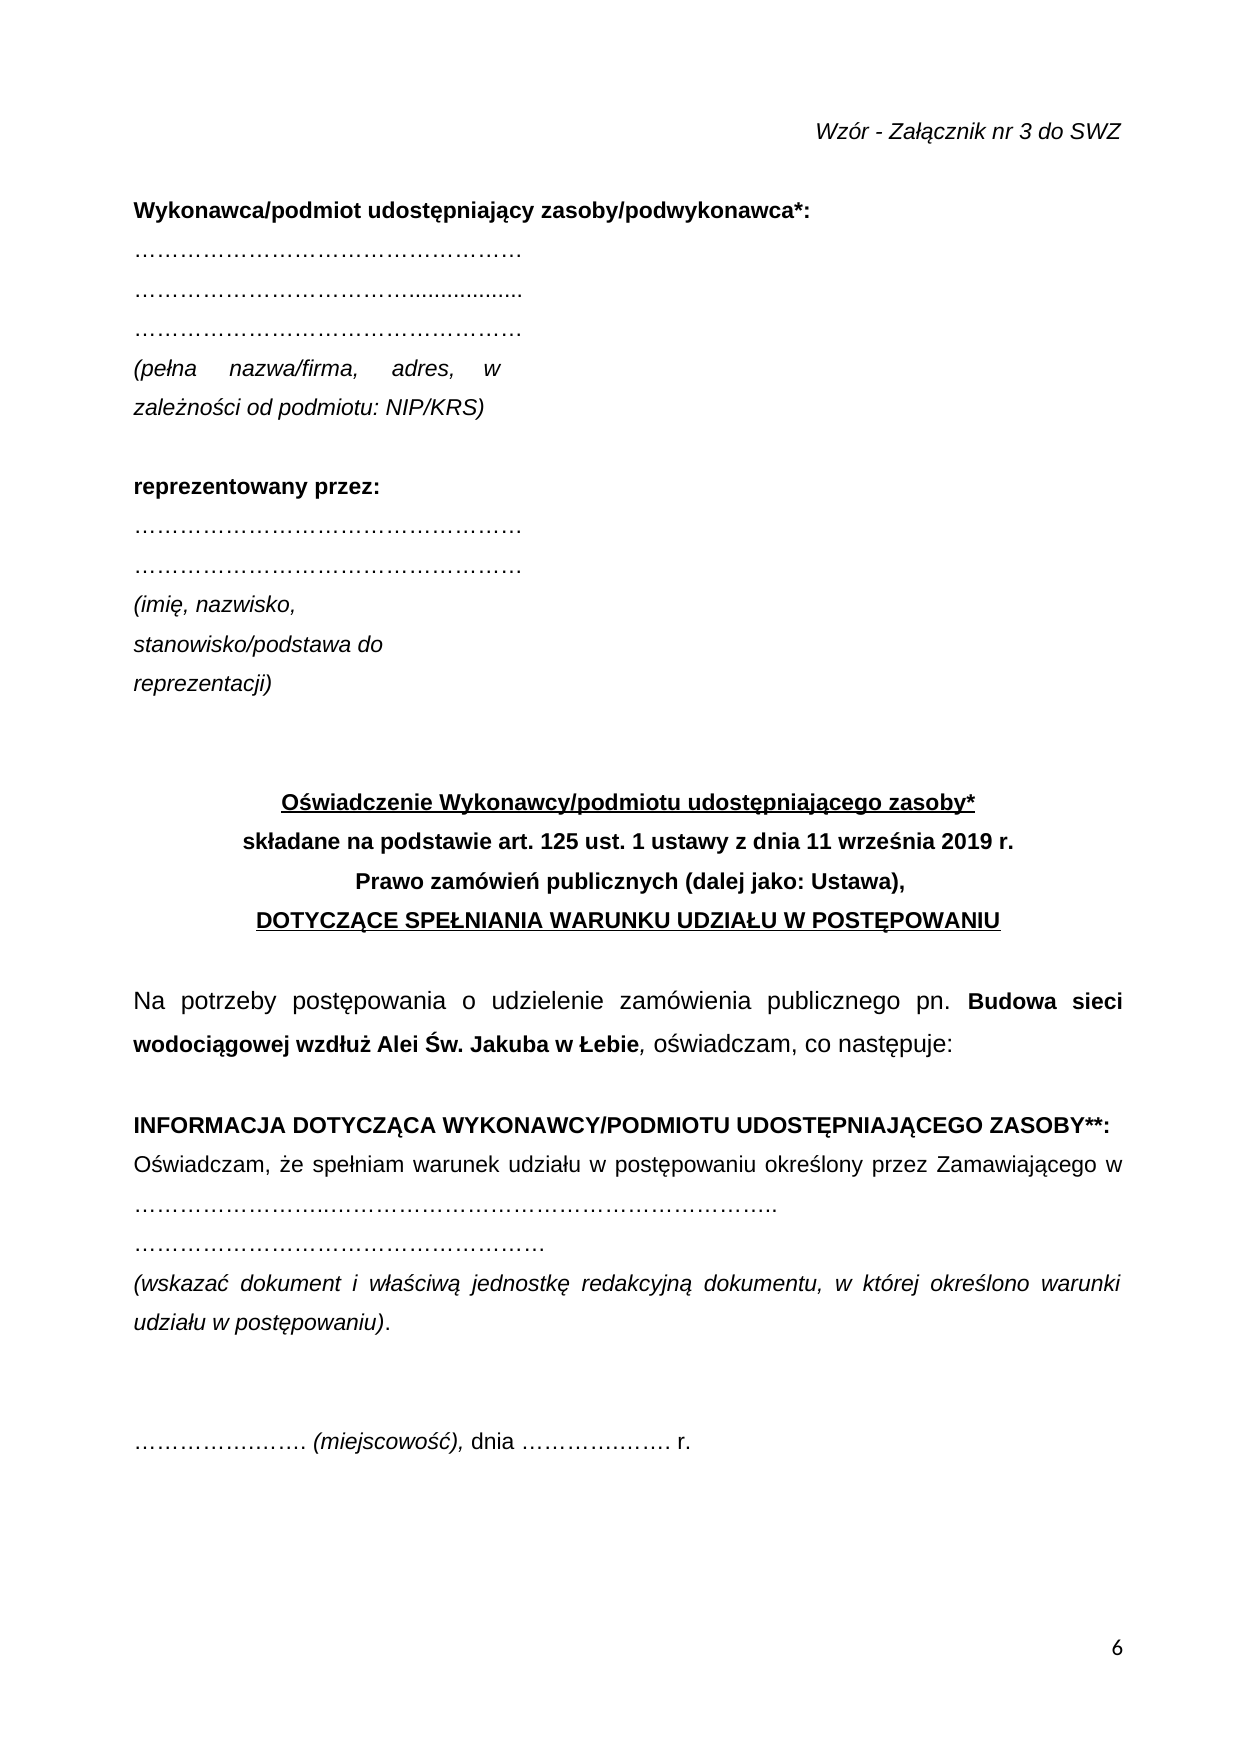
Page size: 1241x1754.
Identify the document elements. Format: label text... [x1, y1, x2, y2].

text Oświadczenie Wykonawcy/podmiotu udostępniającego zasoby* [133, 789, 1123, 815]
text …………………………………………… [133, 512, 1123, 539]
text DOTYCZĄCE SPEŁNIANIA WARUNKU UDZIAŁU W POSTĘPOWANIU [133, 907, 1123, 933]
text Wykonawca/podmiot udostępniający zasoby/podwykonawca*: [133, 197, 1123, 223]
text …………………………………………… [133, 552, 1123, 578]
text …………………………………………… [133, 315, 1123, 341]
text (imię, nazwisko, [133, 591, 1123, 618]
text Na potrzeby postępowania o udzielenie zamówienia publicznego pn. Budowa sieci wodociągowej wzdłuż Alei Św. Jakuba w Łebie, oświadczam, co następuje: [133, 986, 1123, 1058]
text składane na podstawie art. 125 ust. 1 ustawy z dnia 11 września 2019 r. [133, 828, 1123, 854]
text …………………………………………… [133, 236, 1123, 262]
text (pełna nazwa/firma, adres, w [133, 354, 1123, 381]
text zależności od podmiotu: NIP/KRS) [133, 394, 1123, 420]
text (wskazać dokument i właściwą jednostkę redakcyjną dokumentu, w której określono warunki udziału w postępowaniu). [133, 1270, 1123, 1336]
text ……………………………….................. [133, 276, 1123, 302]
text INFORMACJA DOTYCZĄCA WYKONAWCY/PODMIOTU UDOSTĘPNIAJĄCEGO ZASOBY**: [133, 1112, 1123, 1138]
text reprezentowany przez: [133, 473, 1123, 499]
text reprezentacji) [133, 670, 1123, 697]
text …………….……. (miejscowość), dnia ………….……. r. [133, 1428, 1123, 1454]
text Wzór - Załącznik nr 3 do SWZ [808, 118, 1123, 144]
text Prawo zamówień publicznych (dalej jako: Ustawa), [133, 868, 1127, 894]
text Oświadczam, że spełniam warunek udziału w postępowaniu określony przez Zamawiającego w ……………………..…………………………………………………..……………………………………………… [133, 1151, 1123, 1257]
text stanowisko/podstawa do [133, 631, 1123, 657]
